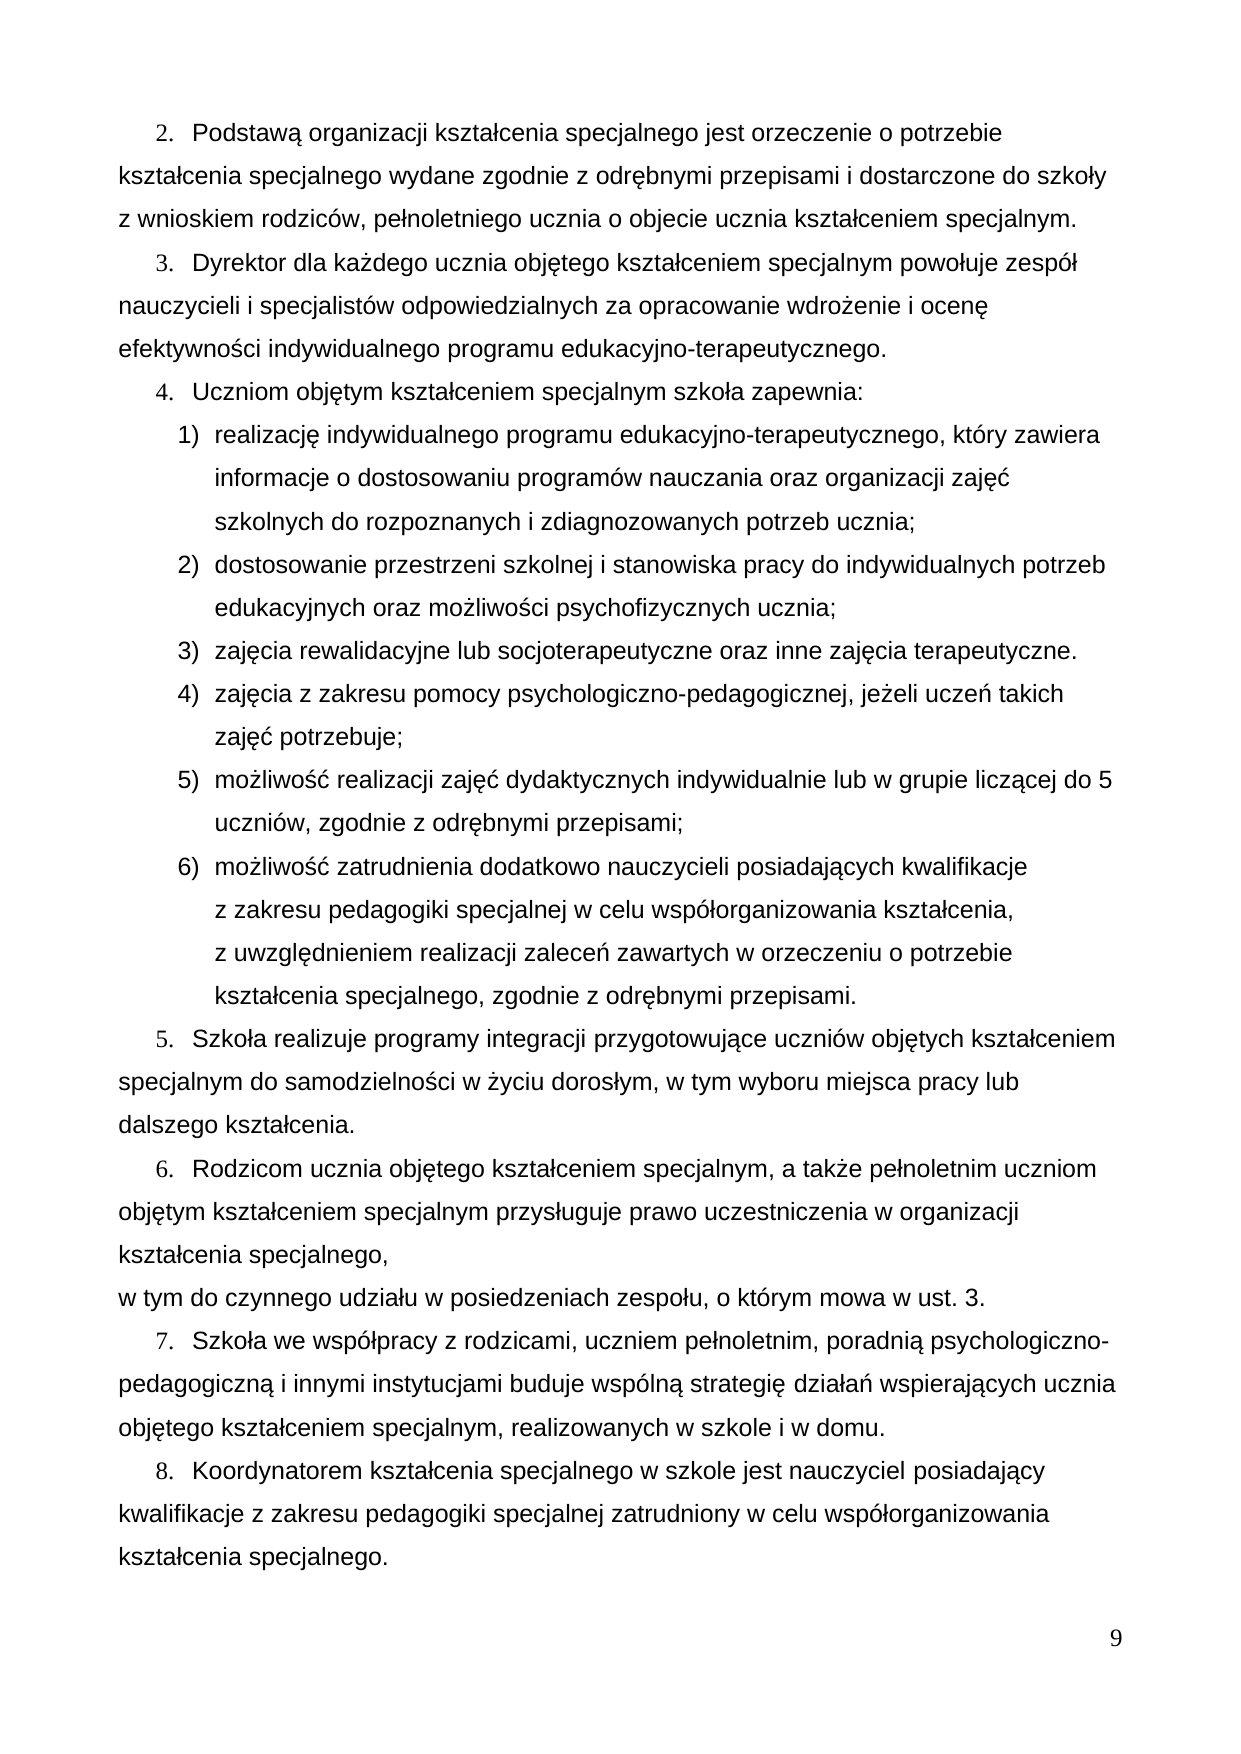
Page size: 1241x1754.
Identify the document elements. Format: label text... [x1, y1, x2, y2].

list Uczniom objętym kształceniem specjalnym szkoła zapewnia: [118, 377, 1122, 406]
list Szkoła realizuje programy integracji przygotowujące uczniów objętych kształceniem specjalnym do samodzielności w życiu dorosłym, w tym wyboru miejsca pracy lub dalszego kształcenia. [118, 1024, 1122, 1139]
list możliwość zatrudnienia dodatkowo nauczycieli posiadających kwalifikacje z zakresu pedagogiki specjalnej w celu współorganizowania kształcenia, z uwzględnieniem realizacji zaleceń zawartych w orzeczeniu o potrzebie kształcenia specjalnego, zgodnie z odrębnymi przepisami. [177, 852, 1122, 1010]
list realizację indywidualnego programu edukacyjno-terapeutycznego, który zawiera informacje o dostosowaniu programów nauczania oraz organizacji zajęć szkolnych do rozpoznanych i zdiagnozowanych potrzeb ucznia; [177, 420, 1122, 535]
list zajęcia rewalidacyjne lub socjoterapeutyczne oraz inne zajęcia terapeutyczne. [177, 636, 1122, 665]
list Rodzicom ucznia objętego kształceniem specjalnym, a także pełnoletnim uczniom objętym kształceniem specjalnym przysługuje prawo uczestniczenia w organizacji kształcenia specjalnego, w tym do czynnego udziału w posiedzeniach zespołu, o którym mowa w ust. 3. [118, 1153, 1122, 1312]
list Dyrektor dla każdego ucznia objętego kształceniem specjalnym powołuje zespół nauczycieli i specjalistów odpowiedzialnych za opracowanie wdrożenie i ocenę efektywności indywidualnego programu edukacyjno-terapeutycznego. [118, 248, 1122, 363]
list Szkoła we współpracy z rodzicami, uczniem pełnoletnim, poradnią psychologiczno-pedagogiczną i innymi instytucjami buduje wspólną strategię działań wspierających ucznia objętego kształceniem specjalnym, realizowanych w szkole i w domu. [118, 1326, 1122, 1441]
list zajęcia z zakresu pomocy psychologiczno-pedagogicznej, jeżeli uczeń takich zajęć potrzebuje; [177, 679, 1122, 751]
list Koordynatorem kształcenia specjalnego w szkole jest nauczyciel posiadający kwalifikacje z zakresu pedagogiki specjalnej zatrudniony w celu współorganizowania kształcenia specjalnego. [118, 1456, 1122, 1571]
list Podstawą organizacji kształcenia specjalnego jest orzeczenie o potrzebie kształcenia specjalnego wydane zgodnie z odrębnymi przepisami i dostarczone do szkoły z wnioskiem rodziców, pełnoletniego ucznia o objecie ucznia kształceniem specjalnym. [118, 118, 1122, 233]
list możliwość realizacji zajęć dydaktycznych indywidualnie lub w grupie liczącej do 5 uczniów, zgodnie z odrębnymi przepisami; [177, 765, 1122, 837]
list dostosowanie przestrzeni szkolnej i stanowiska pracy do indywidualnych potrzeb edukacyjnych oraz możliwości psychofizycznych ucznia; [177, 550, 1122, 622]
